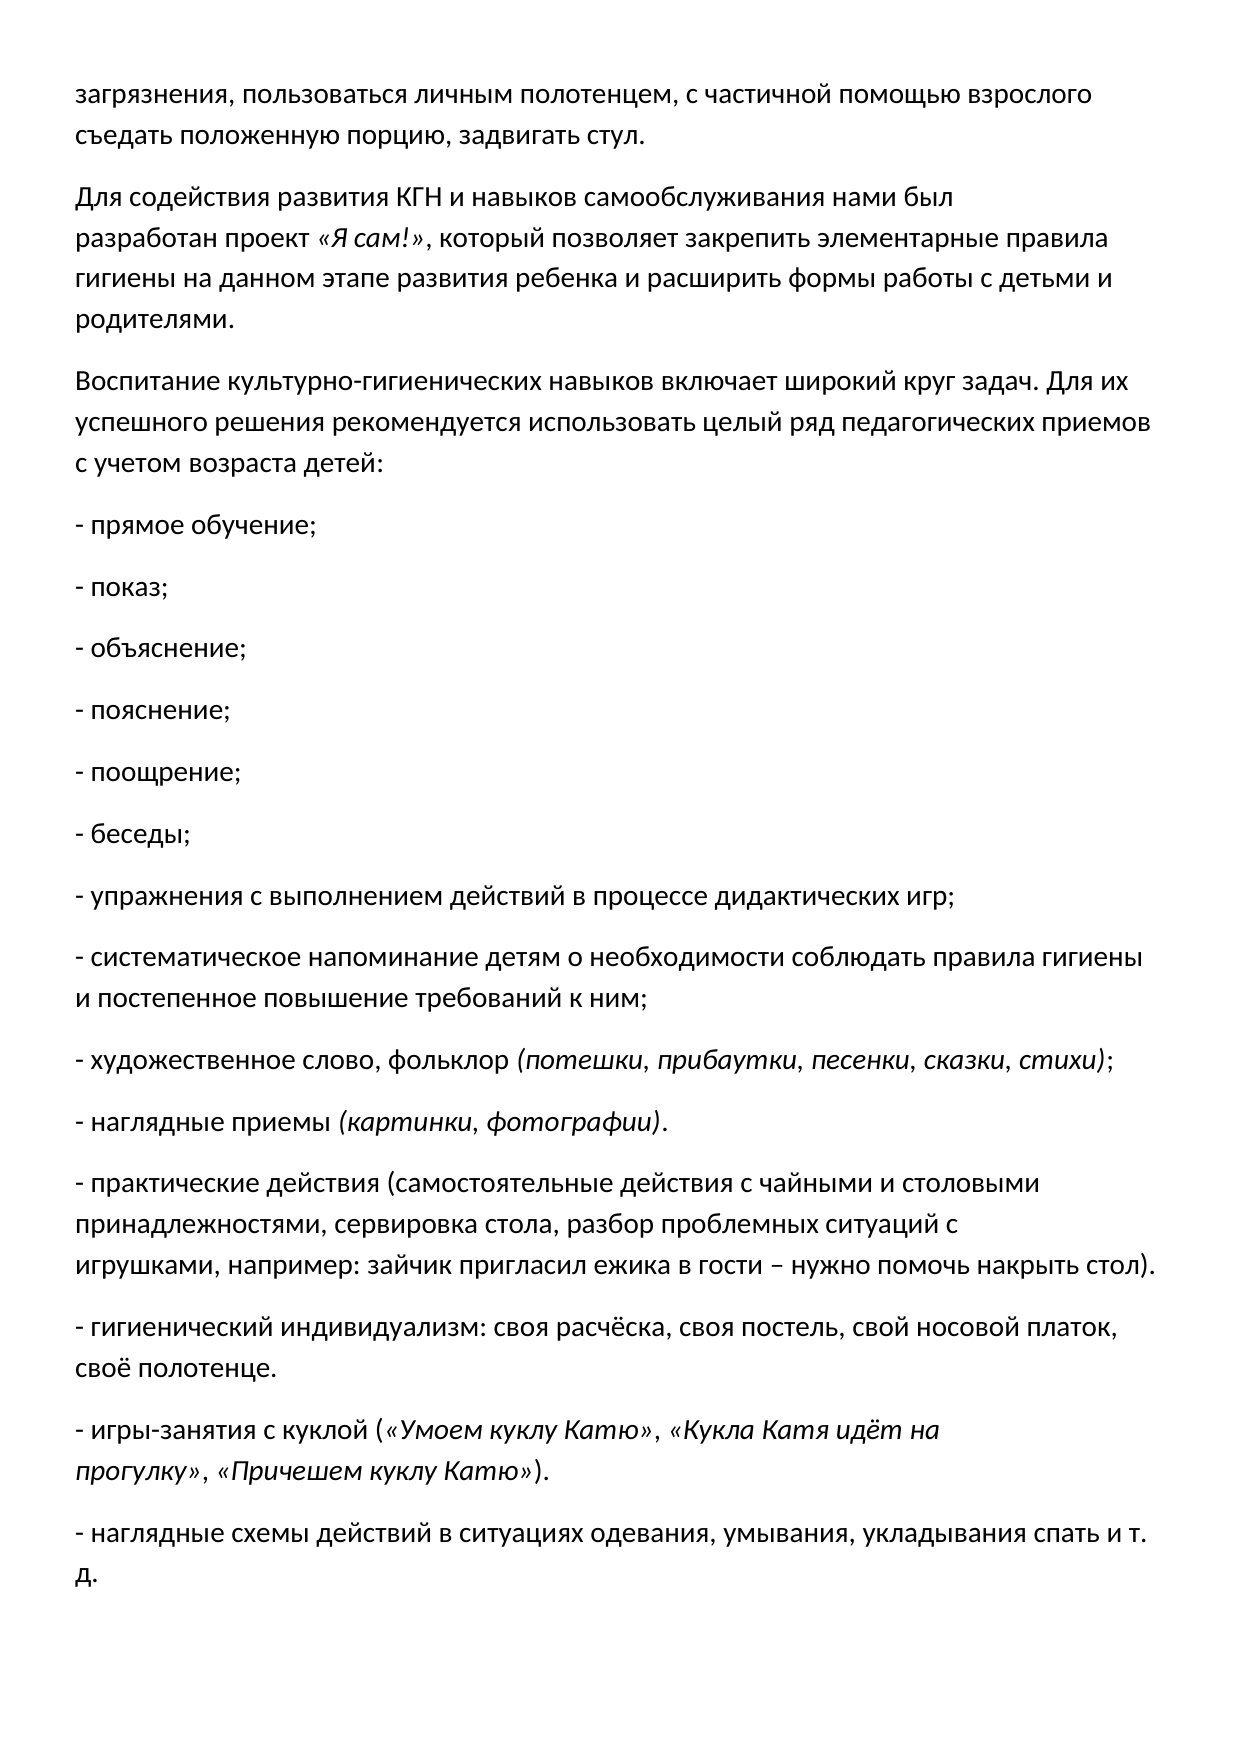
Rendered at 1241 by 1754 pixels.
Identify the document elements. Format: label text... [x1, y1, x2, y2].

text - пояснение; [75, 691, 1165, 727]
text - практические действия (самостоятельные действия с чайными и столовыми принадлежностями, сервировка стола, разбор проблемных ситуаций с игрушками, например: зайчик пригласил ежика в гости – нужно помочь накрыть стол). [75, 1164, 1165, 1282]
text - беседы; [75, 815, 1165, 850]
text - показ; [75, 568, 1165, 603]
text - систематическое напоминание детям о необходимости соблюдать правила гигиены и постепенное повышение требований к ним; [75, 938, 1165, 1015]
text - объяснение; [75, 629, 1165, 665]
text - игры-занятия с куклой («Умоем куклу Катю», «Кукла Катя идёт на прогулку», «Причешем куклу Катю»). [75, 1411, 1165, 1487]
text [75, 75, 1165, 152]
text Воспитание культурно-гигиенических навыков включает широкий круг задач. Для их успешного решения рекомендуется использовать целый ряд педагогических приемов с учетом возраста детей: [75, 362, 1165, 480]
text - гигиенический индивидуализм: своя расчёска, своя постель, свой носовой платок, своё полотенце. [75, 1308, 1165, 1385]
text - наглядные приемы (картинки, фотографии). [75, 1103, 1165, 1138]
text - наглядные схемы действий в ситуациях одевания, умывания, укладывания спать и т. д. [75, 1514, 1165, 1590]
text Для содействия развития КГН и навыков самообслуживания нами был разработан проект «Я сам!», который позволяет закрепить элементарные правила гигиены на данном этапе развития ребенка и расширить формы работы с детьми и родителями. [75, 178, 1165, 336]
text - поощрение; [75, 753, 1165, 789]
text - упражнения с выполнением действий в процессе дидактических игр; [75, 877, 1165, 912]
text - художественное слово, фольклор (потешки, прибаутки, песенки, сказки, стихи); [75, 1041, 1165, 1077]
text - прямое обучение; [75, 506, 1165, 542]
